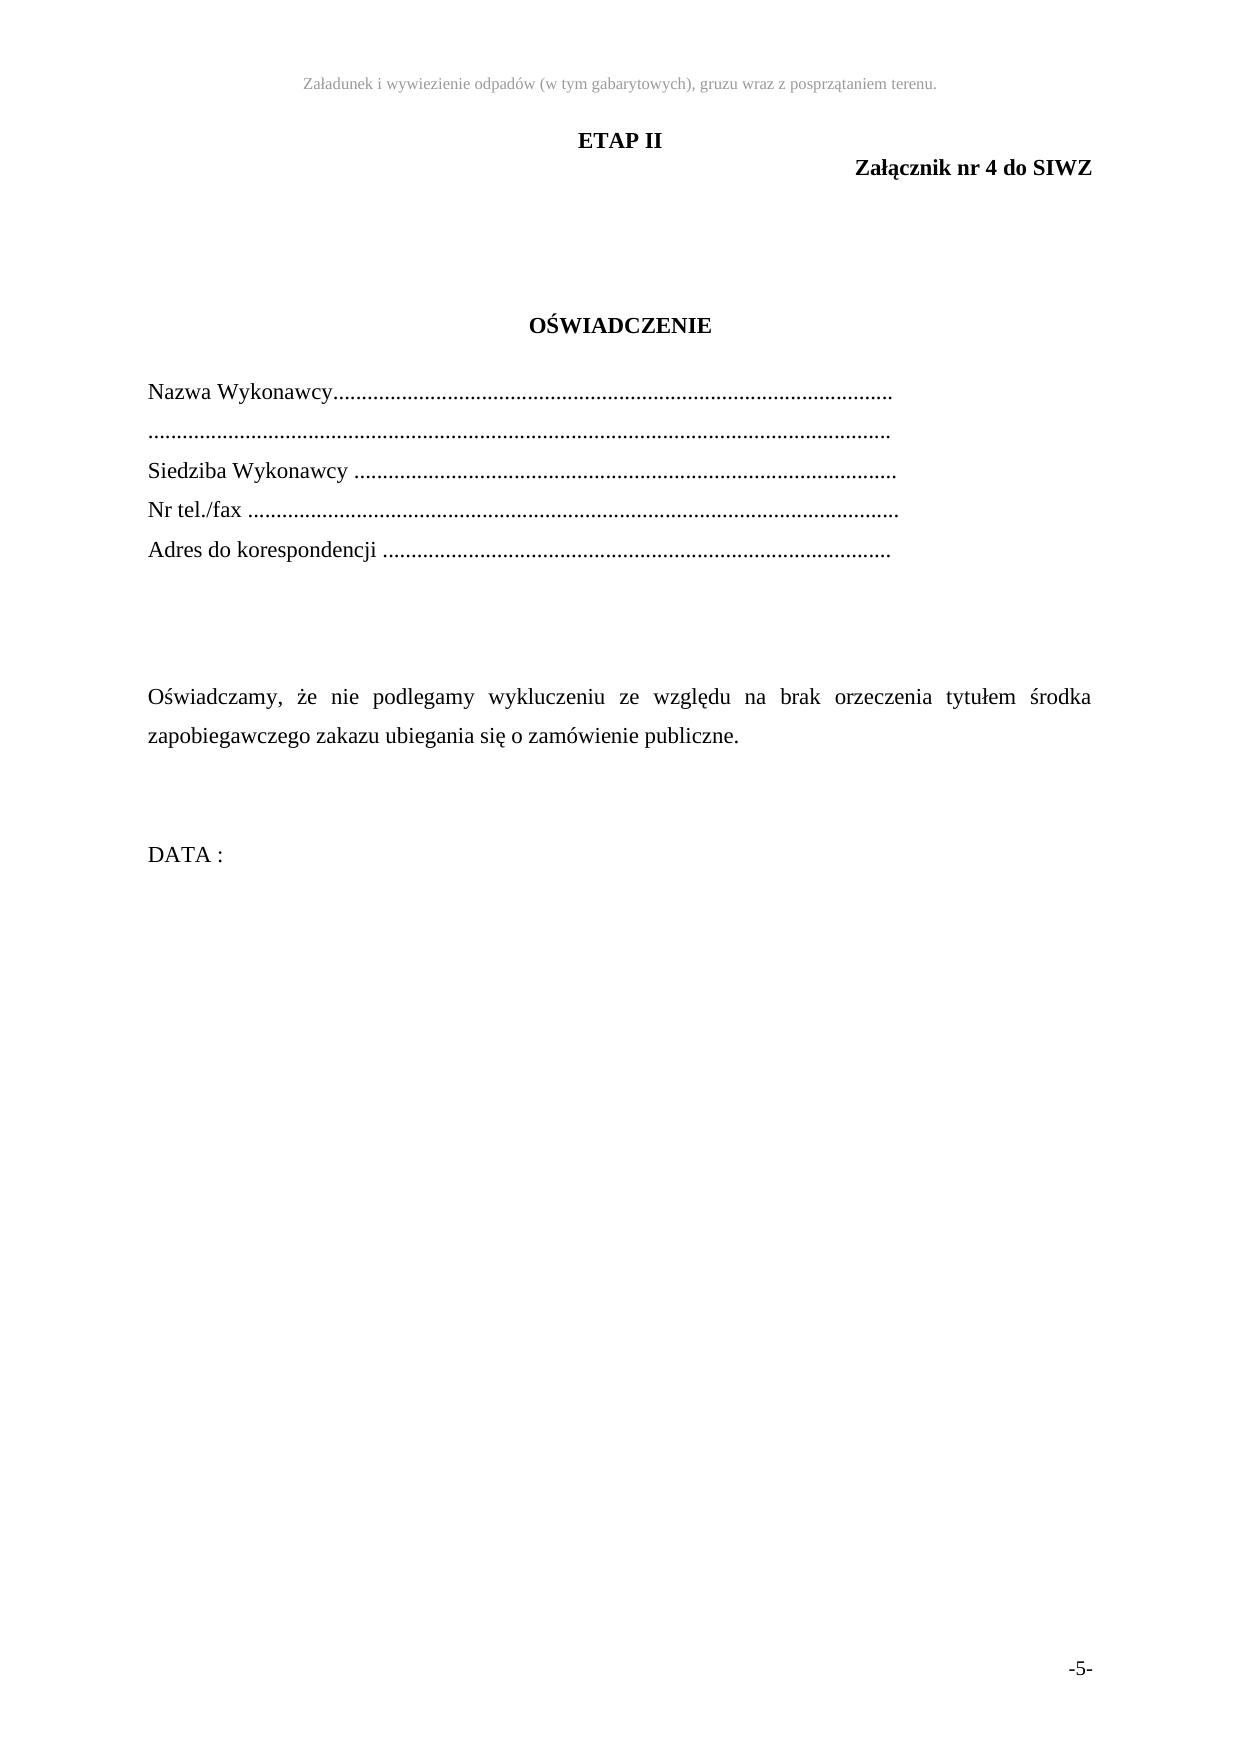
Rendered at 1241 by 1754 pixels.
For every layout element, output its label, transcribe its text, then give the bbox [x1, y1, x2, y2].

text Nr tel./fax .................................................................................................................. [148, 496, 1092, 522]
text Załącznik nr 4 do SIWZ [148, 154, 1092, 180]
text Nazwa Wykonawcy.................................................................................................. [148, 378, 1092, 404]
text Oświadczamy, że nie podlegamy wykluczeniu ze względu na brak orzeczenia tytułem środka zapobiegawczego zakazu ubiegania się o zamówienie publiczne. [148, 683, 1092, 749]
text OŚWIADCZENIE [148, 312, 1092, 338]
text ETAP II [148, 127, 1092, 154]
text Adres do korespondencji ......................................................................................... [148, 536, 1092, 562]
text Siedziba Wykonawcy ............................................................................................... [148, 457, 1092, 483]
text .................................................................................................................................. [148, 417, 1092, 443]
text DATA : [148, 841, 1092, 867]
